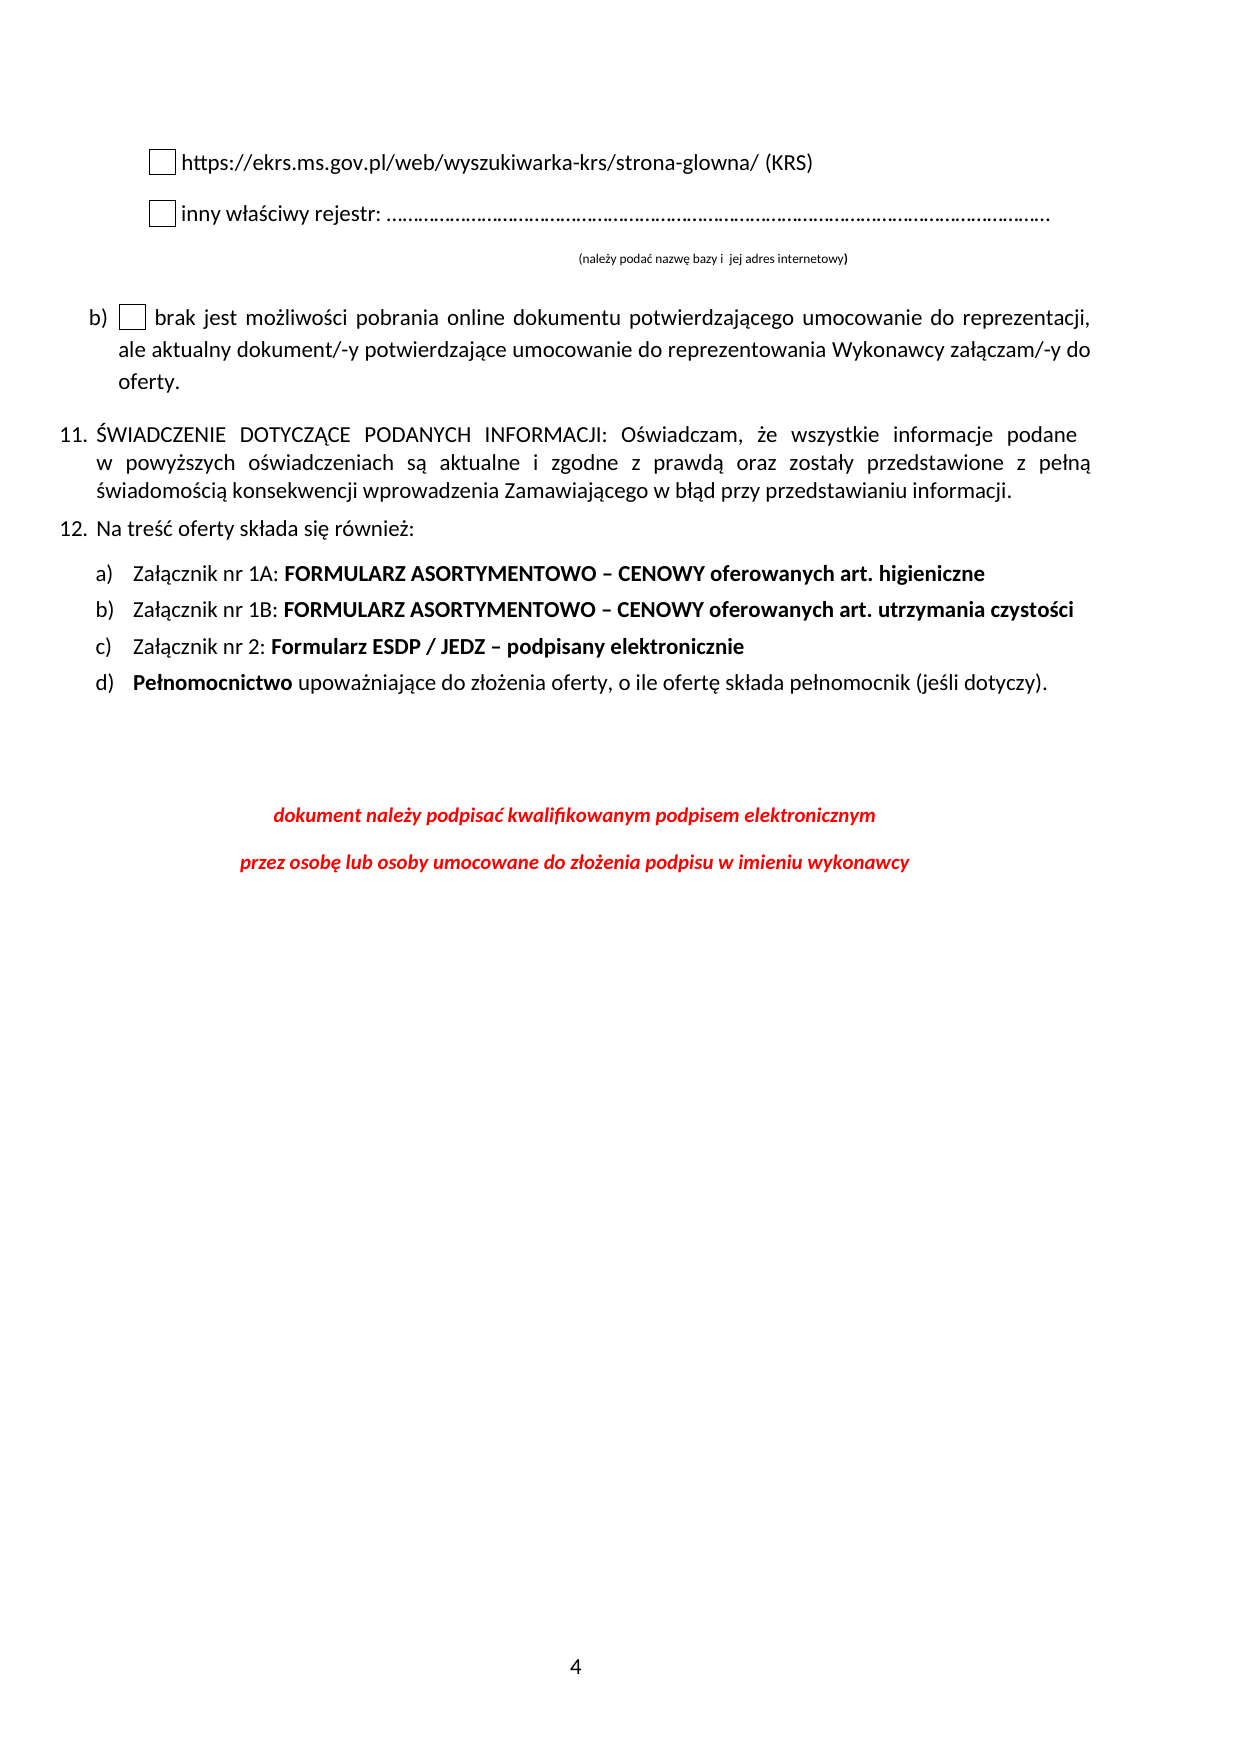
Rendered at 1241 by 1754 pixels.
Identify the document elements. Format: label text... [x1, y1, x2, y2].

text https://ekrs.ms.gov.pl/web/wyszukiwarka-krs/strona-glowna/ (KRS) [148, 148, 1093, 176]
text dokument należy podpisać kwalifikowanym podpisem elektronicznym [59, 802, 1093, 828]
list Załącznik nr 1A: FORMULARZ ASORTYMENTOWO – CENOWY oferowanych art. higieniczne [95, 559, 1093, 587]
list Na treść oferty składa się również: [59, 514, 1093, 542]
list brak jest możliwości pobrania online dokumentu potwierdzającego umocowanie do reprezentacji, ale aktualny dokument/-y potwierdzające umocowanie do reprezentowania Wykonawcy załączam/-y do oferty. [89, 303, 1093, 395]
text (należy podać nazwę bazy i jej adres internetowy) [148, 251, 1093, 279]
list ŚWIADCZENIE DOTYCZĄCE PODANYCH INFORMACJI: Oświadczam, że wszystkie informacje podane w powyższych oświadczeniach są aktualne i zgodne z prawdą oraz zostały przedstawione z pełną świadomością konsekwencji wprowadzenia Zamawiającego w błąd przy przedstawianiu informacji. [59, 420, 1093, 504]
list Pełnomocnictwo upoważniające do złożenia oferty, o ile ofertę składa pełnomocnik (jeśli dotyczy). [95, 668, 1093, 696]
list Załącznik nr 1B: FORMULARZ ASORTYMENTOWO – CENOWY oferowanych art. utrzymania czystości [95, 596, 1093, 623]
text inny właściwy rejestr: ……………………………………………………………………………………………………………… [148, 199, 1093, 227]
text przez osobę lub osoby umocowane do złożenia podpisu w imieniu wykonawcy [59, 849, 1093, 875]
list Załącznik nr 2: Formularz ESDP / JEDZ – podpisany elektronicznie [95, 632, 1093, 660]
